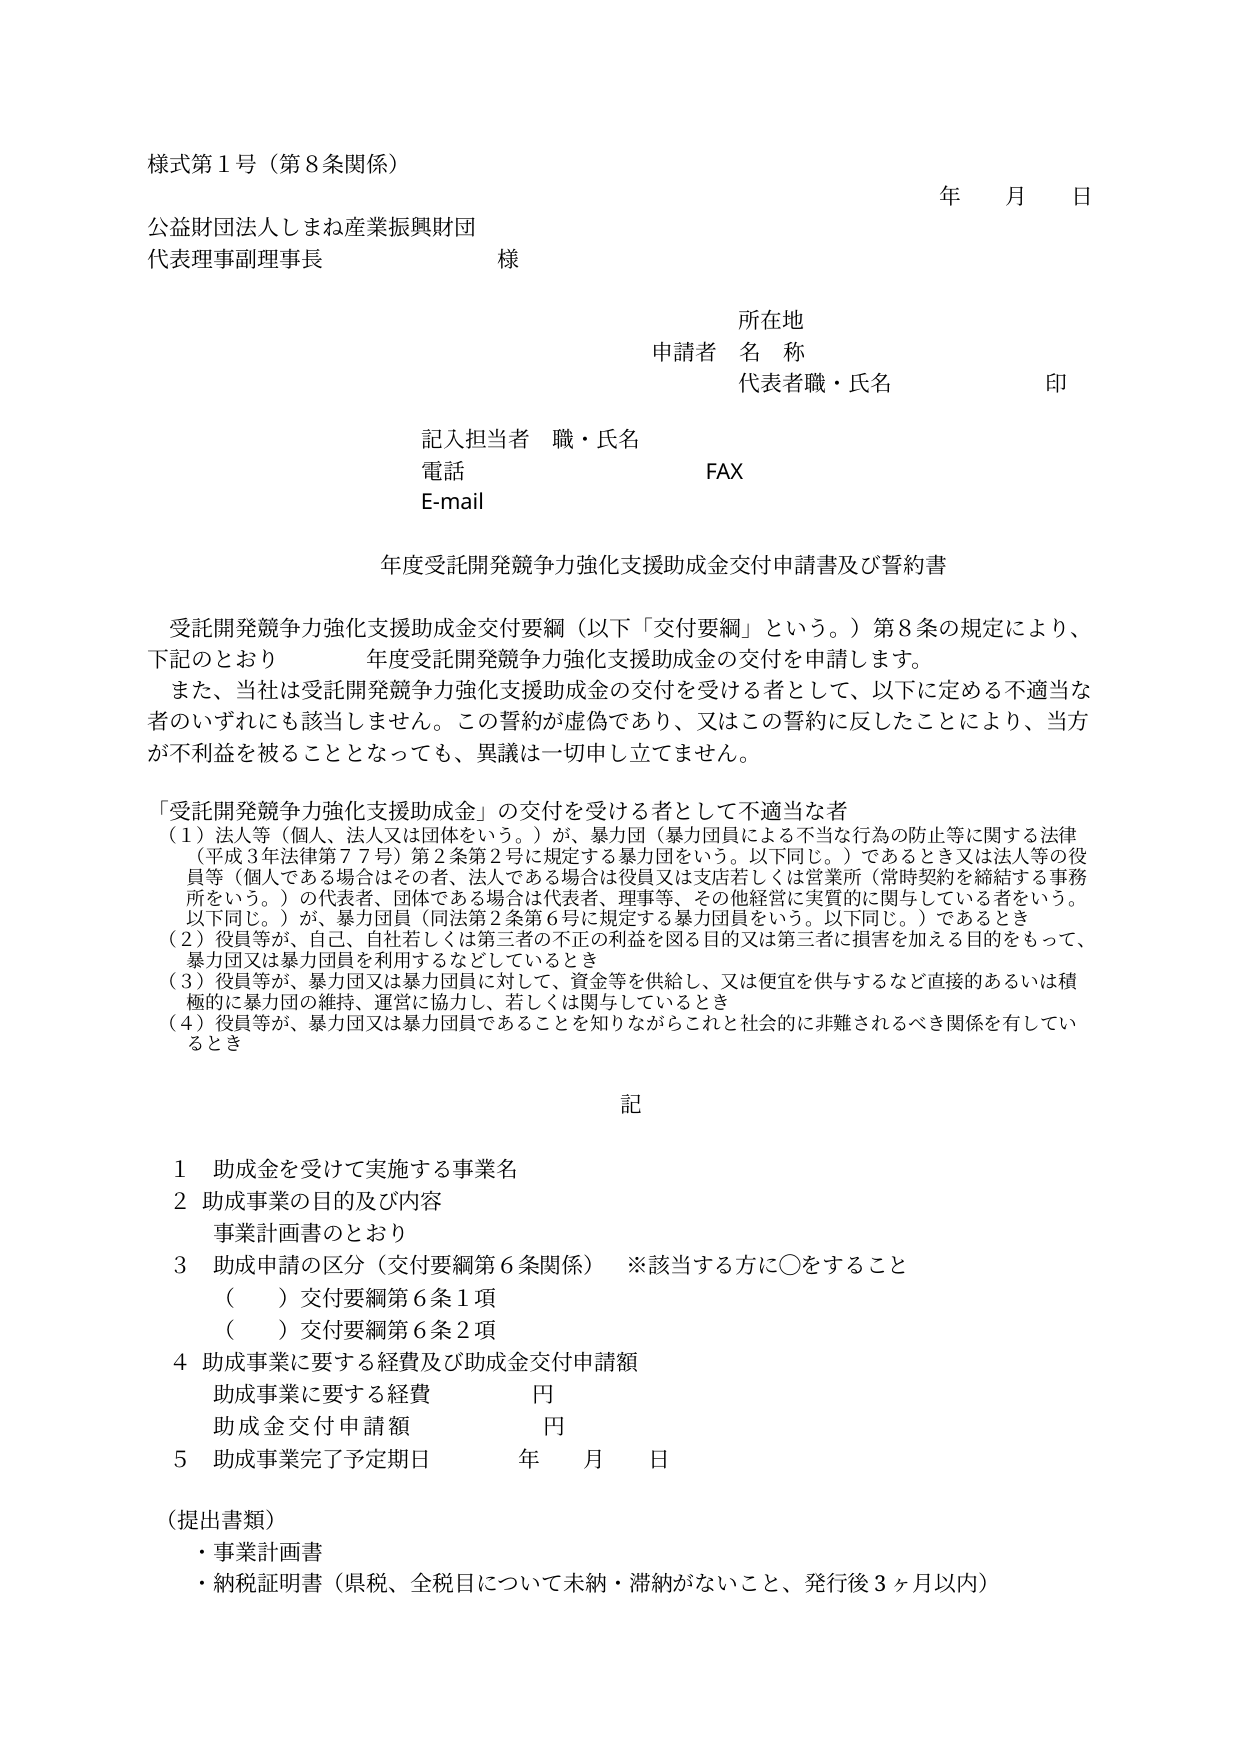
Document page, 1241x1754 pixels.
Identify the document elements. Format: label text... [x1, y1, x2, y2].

text 受託開発競争力強化支援助成金交付要綱（以下「交付要綱」という。）第８条の規定により、下記のとおり 年度受託開発競争力強化支援助成金の交付を申請します。 [148, 611, 1093, 673]
text 記 [169, 1087, 1093, 1119]
text （２）役員等が、自己、自社若しくは第三者の不正の利益を図る目的又は第三者に損害を加える目的をもって、暴力団又は暴力団員を利用するなどしているとき [158, 930, 1093, 972]
text 申請者 名 称 [652, 335, 1093, 366]
text ３ 助成申請の区分（交付要綱第６条関係） ※該当する方に◯をすること [169, 1248, 1093, 1280]
text １ 助成金を受けて実施する事業名 [169, 1152, 1093, 1184]
text 様式第１号（第８条関係） [148, 148, 1093, 179]
text 「受託開発競争力強化支援助成金」の交付を受ける者として不適当な者 [148, 794, 1093, 826]
text （提出書類） [148, 1503, 1093, 1535]
text 助成事業に要する経費 円 [169, 1377, 1093, 1409]
text E-mail [148, 486, 1093, 515]
text （ ）交付要綱第６条２項 [169, 1312, 1093, 1345]
text ２ 助成事業の目的及び内容 [169, 1184, 1093, 1216]
text 年度受託開発競争力強化支援助成金交付申請書及び誓約書 [169, 548, 1093, 580]
text （４）役員等が、暴力団又は暴力団員であることを知りながらこれと社会的に非難されるべき関係を有しているとき [158, 1013, 1093, 1055]
text 公益財団法人しまね産業振興財団 [148, 211, 1093, 242]
text 助成金交付申請額 円 [169, 1409, 1093, 1441]
text 年 月 日 [148, 179, 1093, 211]
text ・事業計画書 [148, 1535, 1093, 1566]
text 電話 FAX [148, 454, 1093, 486]
text 所在地 [728, 303, 1093, 335]
text また、当社は受託開発競争力強化支援助成金の交付を受ける者として、以下に定める不適当な者のいずれにも該当しません。この誓約が虚偽であり、又はこの誓約に反したことにより、当方が不利益を被ることとなっても、異議は一切申し立てません。 [148, 673, 1093, 767]
text （ ）交付要綱第６条１項 [169, 1280, 1093, 1312]
text ５ 助成事業完了予定期日 年 月 日 [169, 1441, 1093, 1473]
text ４ 助成事業に要する経費及び助成金交付申請額 [169, 1345, 1093, 1377]
text （１）法人等（個人、法人又は団体をいう。）が、暴力団（暴力団員による不当な行為の防止等に関する法律（平成３年法律第７７号）第２条第２号に規定する暴力団をいう。以下同じ。）であるとき又は法人等の役員等（個人である場合はその者、法人である場合は役員又は支店若しくは営業所（常時契約を締結する事務所をいう。）の代表者、団体である場合は代表者、理事等、その他経営に実質的に関与している者をいう。以下同じ。）が、暴力団員（同法第２条第６号に規定する暴力団員をいう。以下同じ。）であるとき [158, 826, 1093, 930]
text 代表理事副理事長 様 [148, 242, 1093, 273]
text 記入担当者 職・氏名 [148, 423, 1093, 454]
text 代表者職・氏名 印 [728, 366, 1093, 398]
text ・納税証明書（県税、全税目について未納・滞納がないこと、発行後3ヶ月以内） [148, 1566, 1093, 1598]
text 事業計画書のとおり [169, 1216, 1093, 1248]
text （３）役員等が、暴力団又は暴力団員に対して、資金等を供給し、又は便宜を供与するなど直接的あるいは積極的に暴力団の維持、運営に協力し、若しくは関与しているとき [158, 972, 1093, 1013]
